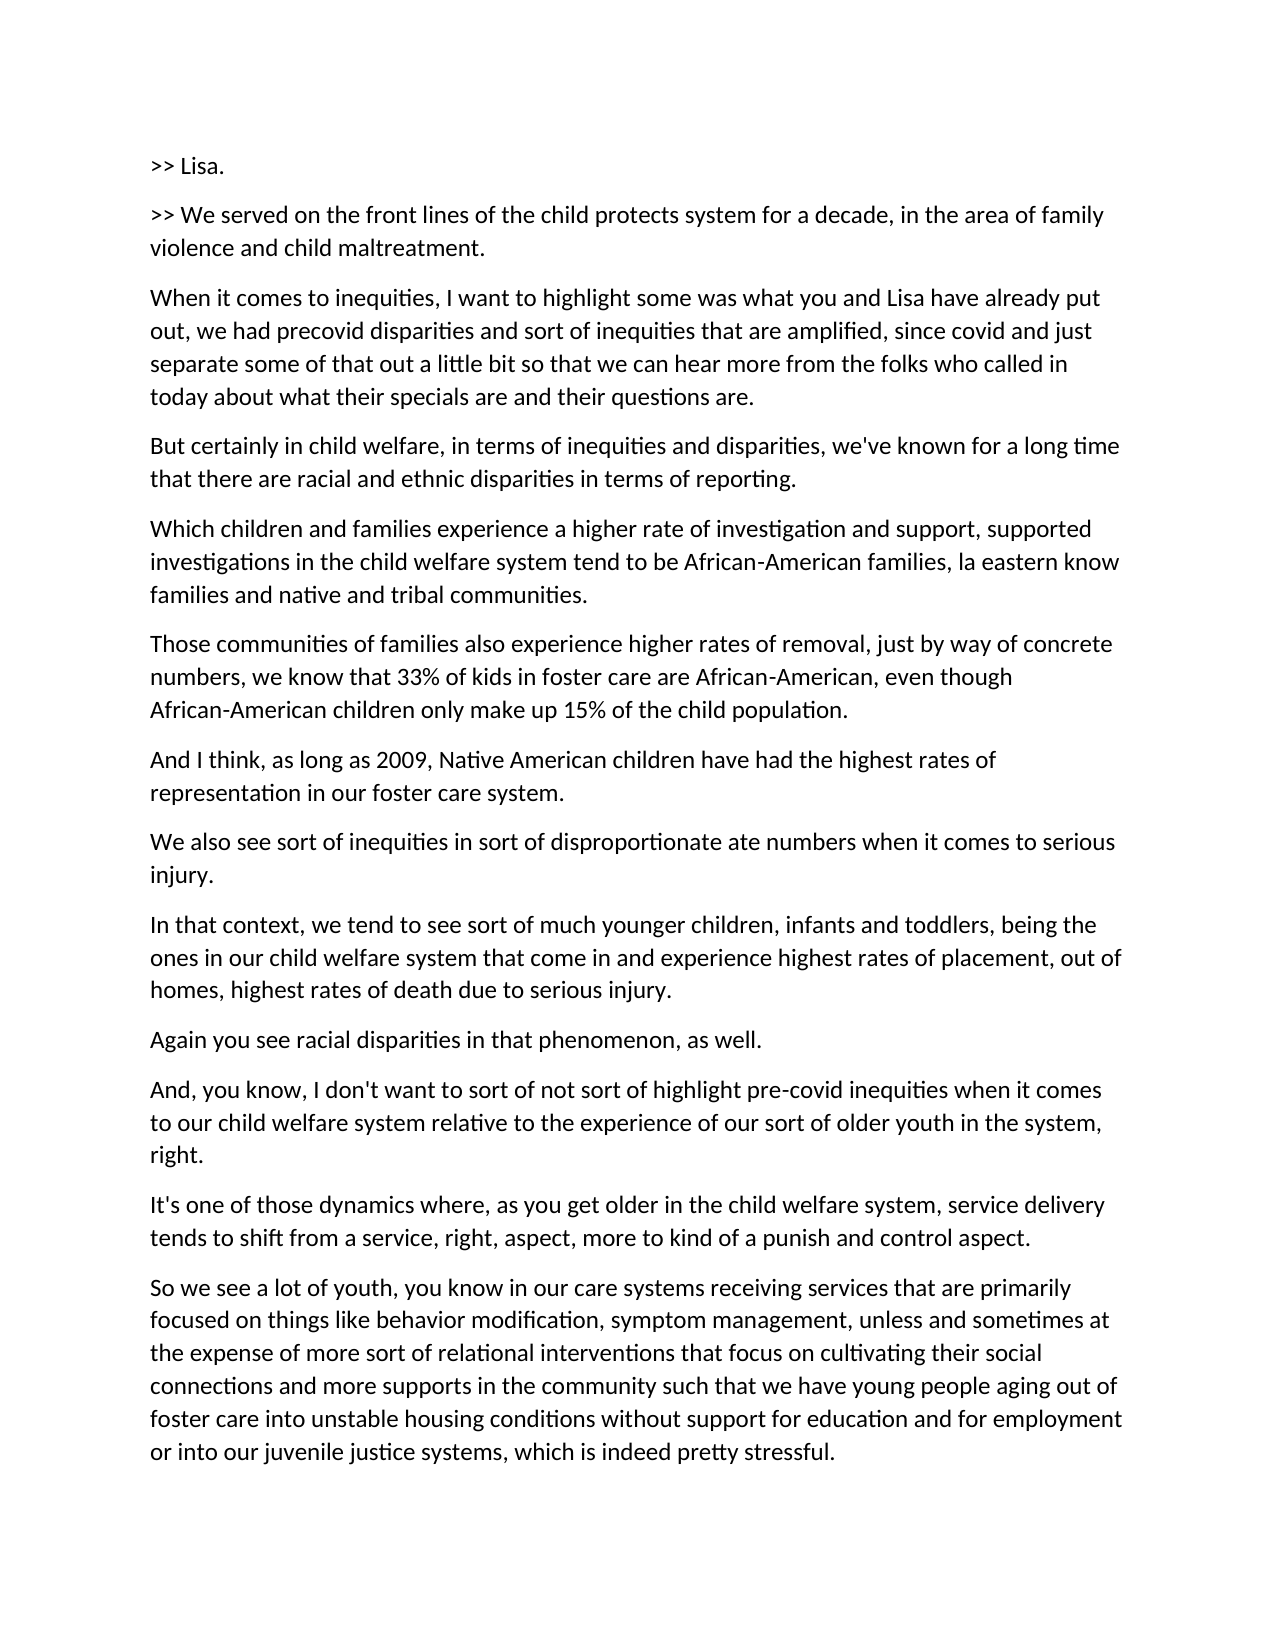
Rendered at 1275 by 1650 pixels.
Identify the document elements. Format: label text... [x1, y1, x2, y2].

text It's one of those dynamics where, as you get older in the child welfare system, service delivery tends to shift from a service, right, aspect, more to kind of a punish and control aspect. [150, 1189, 1125, 1253]
text Those communities of families also experience higher rates of removal, just by way of concrete numbers, we know that 33% of kids in foster care are African-American, even though African-American children only make up 15% of the child population. [150, 628, 1125, 725]
text >> We served on the front lines of the child protects system for a decade, in the area of family violence and child maltreatment. [150, 199, 1125, 263]
text We also see sort of inequities in sort of disproportionate ate numbers when it comes to serious injury. [150, 826, 1125, 890]
text In that context, we tend to see sort of much younger children, infants and toddlers, being the ones in our child welfare system that come in and experience highest rates of placement, out of homes, highest rates of death due to serious injury. [150, 909, 1125, 1005]
text So we see a lot of youth, you know in our care systems receiving services that are primarily focused on things like behavior modification, symptom management, unless and sometimes at the expense of more sort of relational interventions that focus on cultivating their social connections and more supports in the community such that we have young people aging out of foster care into unstable housing conditions without support for education and for employment or into our juvenile justice systems, which is indeed pretty stressful. [150, 1272, 1125, 1467]
text Again you see racial disparities in that phenomenon, as well. [150, 1024, 1125, 1055]
text And, you know, I don't want to sort of not sort of highlight pre-covid inequities when it comes to our child welfare system relative to the experience of our sort of older youth in the system, right. [150, 1074, 1125, 1170]
text When it comes to inequities, I want to highlight some was what you and Lisa have already put out, we had precovid disparities and sort of inequities that are amplified, since covid and just separate some of that out a little bit so that we can hear more from the folks who called in today about what their specials are and their questions are. [150, 282, 1125, 411]
text But certainly in child welfare, in terms of inequities and disparities, we've known for a long time that there are racial and ethnic disparities in terms of reporting. [150, 430, 1125, 494]
text >> Lisa. [150, 150, 1125, 181]
text Which children and families experience a higher rate of investigation and support, supported investigations in the child welfare system tend to be African-American families, la eastern know families and native and tribal communities. [150, 513, 1125, 609]
text And I think, as long as 2009, Native American children have had the highest rates of representation in our foster care system. [150, 744, 1125, 807]
